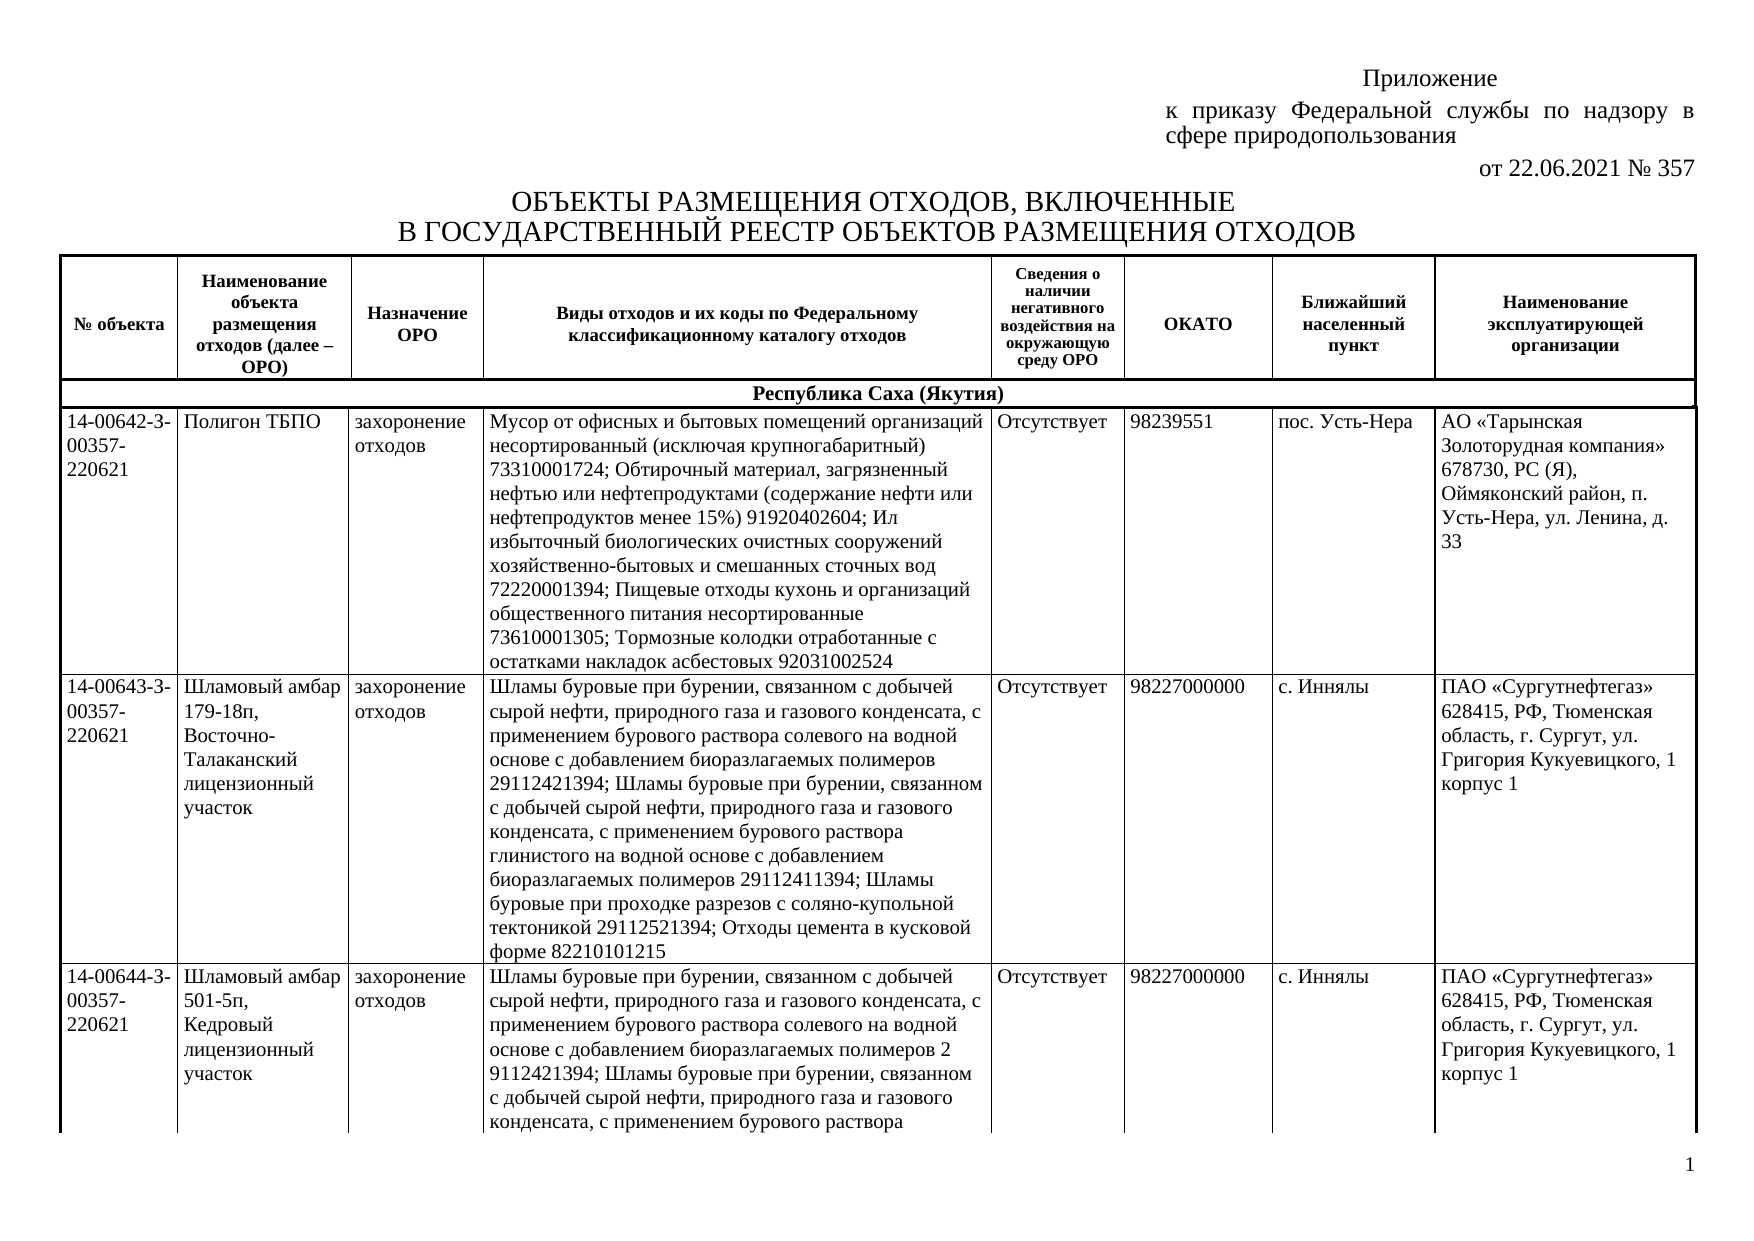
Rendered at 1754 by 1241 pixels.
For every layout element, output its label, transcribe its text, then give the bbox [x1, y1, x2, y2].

table_header Сведения о наличии негативного воздействия на окружающую среду ОРО [992, 257, 1124, 377]
table_cell 14-00642-З-00357-220621 [62, 409, 177, 673]
table_cell захоронение отходов [349, 675, 483, 963]
table_cell с. Иннялы [1273, 964, 1434, 1133]
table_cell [62, 964, 177, 1133]
table_cell Шламовый амбар 179-18п, Восточно-Талаканский лицензионный участок [178, 675, 348, 963]
table_cell 14-00643-З-00357-220621 [62, 675, 177, 963]
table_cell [484, 964, 991, 1133]
table_cell Отсутствует [992, 964, 1124, 1133]
table_header № объекта [62, 257, 177, 377]
text ОБЪЕКТЫ РАЗМЕЩЕНИЯ ОТХОДОВ, ВКЛЮЧЕННЫЕ В ГОСУДАРСТВЕННЫЙ РЕЕСТР ОБЪЕКТОВ РАЗМЕЩЕНИЯ ОТХОДОВ [59, 187, 1695, 248]
table_cell пос. Усть-Нера [1273, 409, 1434, 673]
table_cell Отсутствует [992, 675, 1124, 963]
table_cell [1436, 964, 1695, 1133]
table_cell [178, 964, 348, 1133]
table_header Наименование эксплуатирующей организации [1436, 257, 1694, 377]
table_header Виды отходов и их коды по Федеральному классификационному каталогу отходов [484, 257, 991, 377]
table_header Наименование объекта размещения отходов (далее – ОРО) [178, 257, 351, 377]
table_cell 98239551 [1125, 409, 1272, 673]
table_cell Отсутствует [992, 409, 1124, 673]
table_cell захоронение отходов [349, 409, 483, 673]
text к приказу Федеральной службы по надзору в сфере природопользования [1165, 97, 1695, 149]
table_cell ПАО «Сургутнефтегаз» 628415, РФ, Тюменская область, г. Сургут, ул. Григория Кукуевицкого, 1 корпус 1 [1436, 675, 1695, 963]
table_header ОКАТО [1125, 257, 1272, 377]
table_cell 98227000000 [1125, 964, 1272, 1133]
table_cell захоронение отходов [349, 964, 483, 1133]
table_header Назначение ОРО [352, 257, 483, 377]
text Приложение [1165, 65, 1695, 91]
table_cell АО «Тарынская Золоторудная компания» 678730, РС (Я), Оймяконский район, п. Усть-Нера, ул. Ленина, д. 33 [1436, 409, 1695, 673]
text от 22.06.2021 № 357 [1090, 155, 1695, 181]
table_cell с. Иннялы [1273, 675, 1434, 963]
table_cell 98227000000 [1125, 675, 1272, 963]
table_header Ближайший населенный пункт [1273, 257, 1434, 377]
table_cell Полигон ТБПО [178, 409, 348, 673]
table_cell Республика Саха (Якутия) [62, 381, 1694, 406]
table_cell Мусор от офисных и бытовых помещений организаций несортированный (исключая крупногабаритный) 73310001724; Обтирочный материал, загрязненный нефтью или нефтепродуктами (содержание нефти или нефтепродуктов менее 15%) 91920402604; Ил избыточный биологических очистных сооружений хозяйственно-бытовых и смешанных сточных вод 72220001394; Пищевые отходы кухонь и организаций общественного питания несортированные 73610001305; Тормозные колодки отработанные с остатками накладок асбестовых 92031002524 [484, 409, 991, 673]
